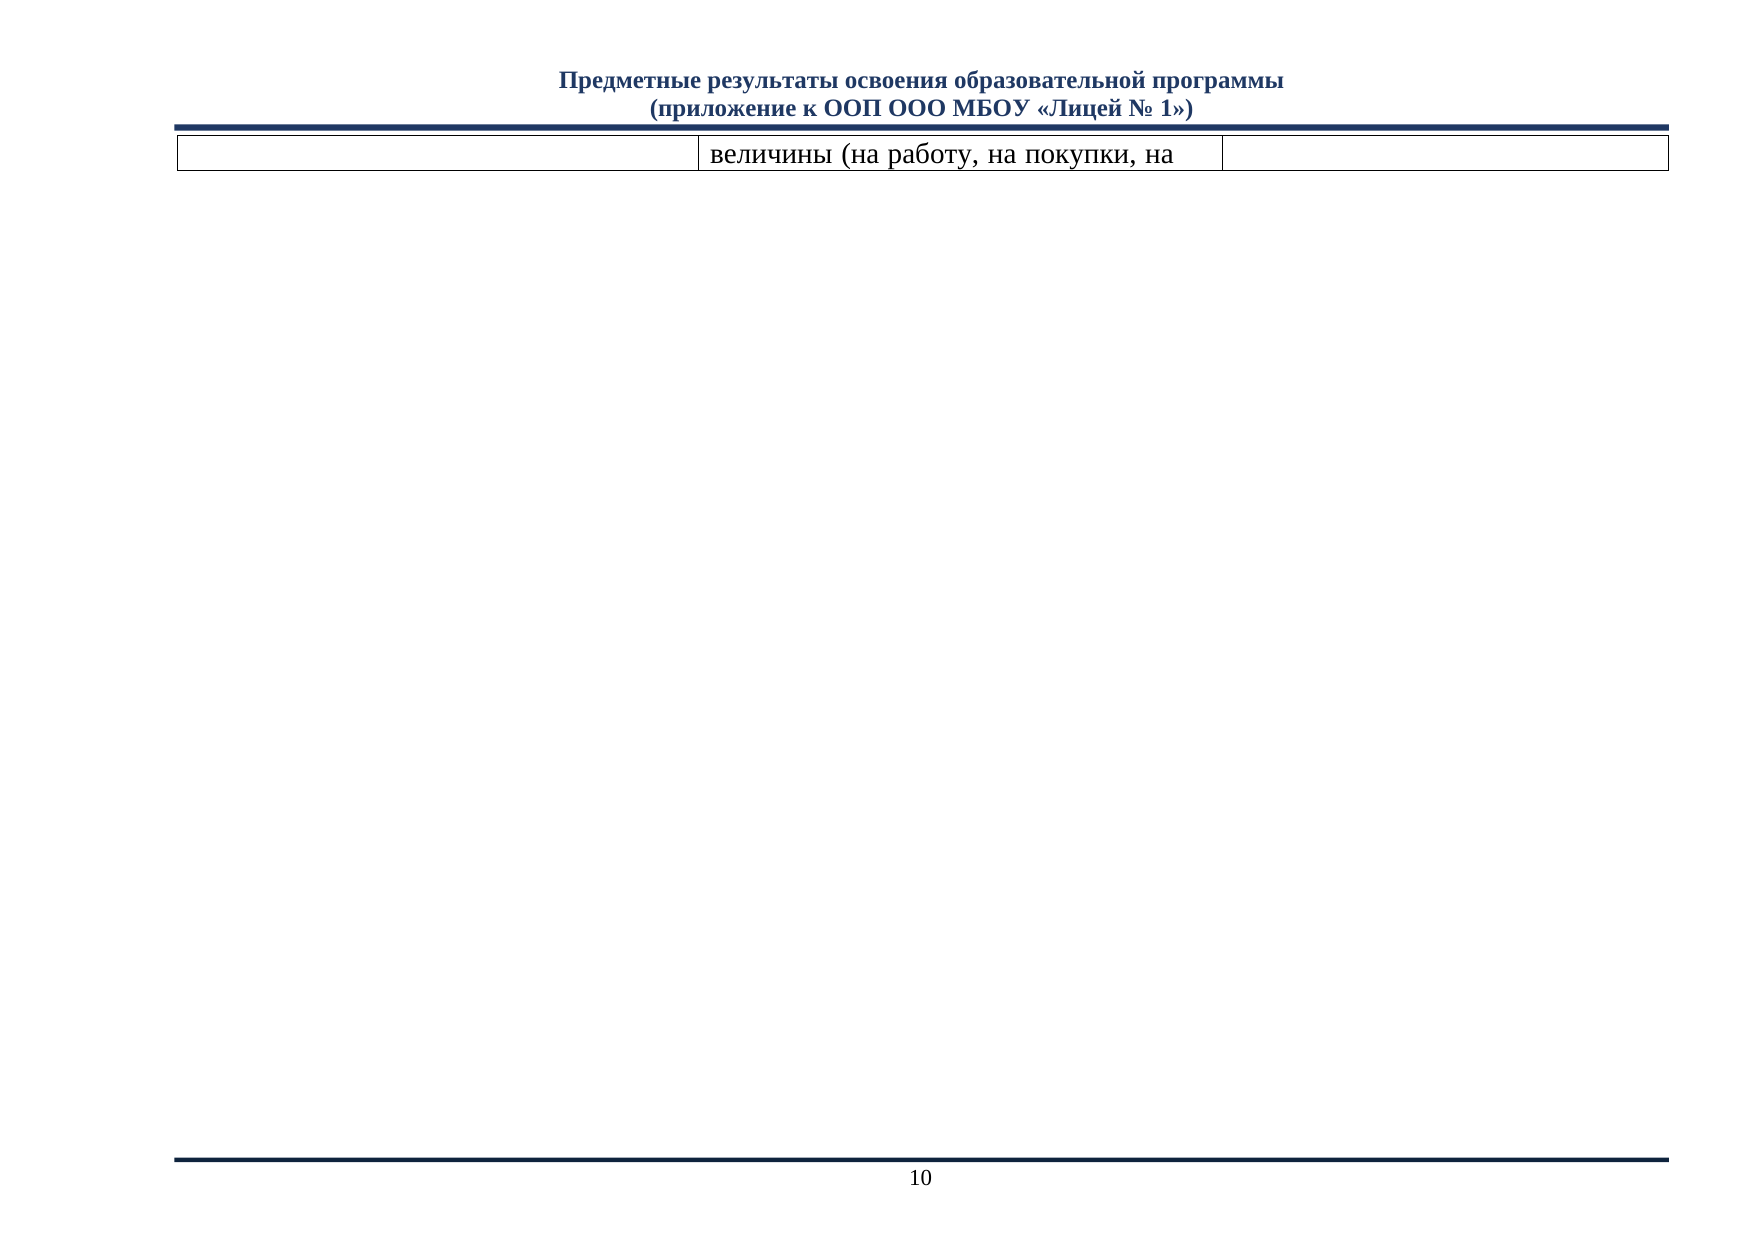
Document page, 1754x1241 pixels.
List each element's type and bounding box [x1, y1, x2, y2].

table_cell [178, 136, 698, 170]
table_cell [1223, 136, 1668, 170]
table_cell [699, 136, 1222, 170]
